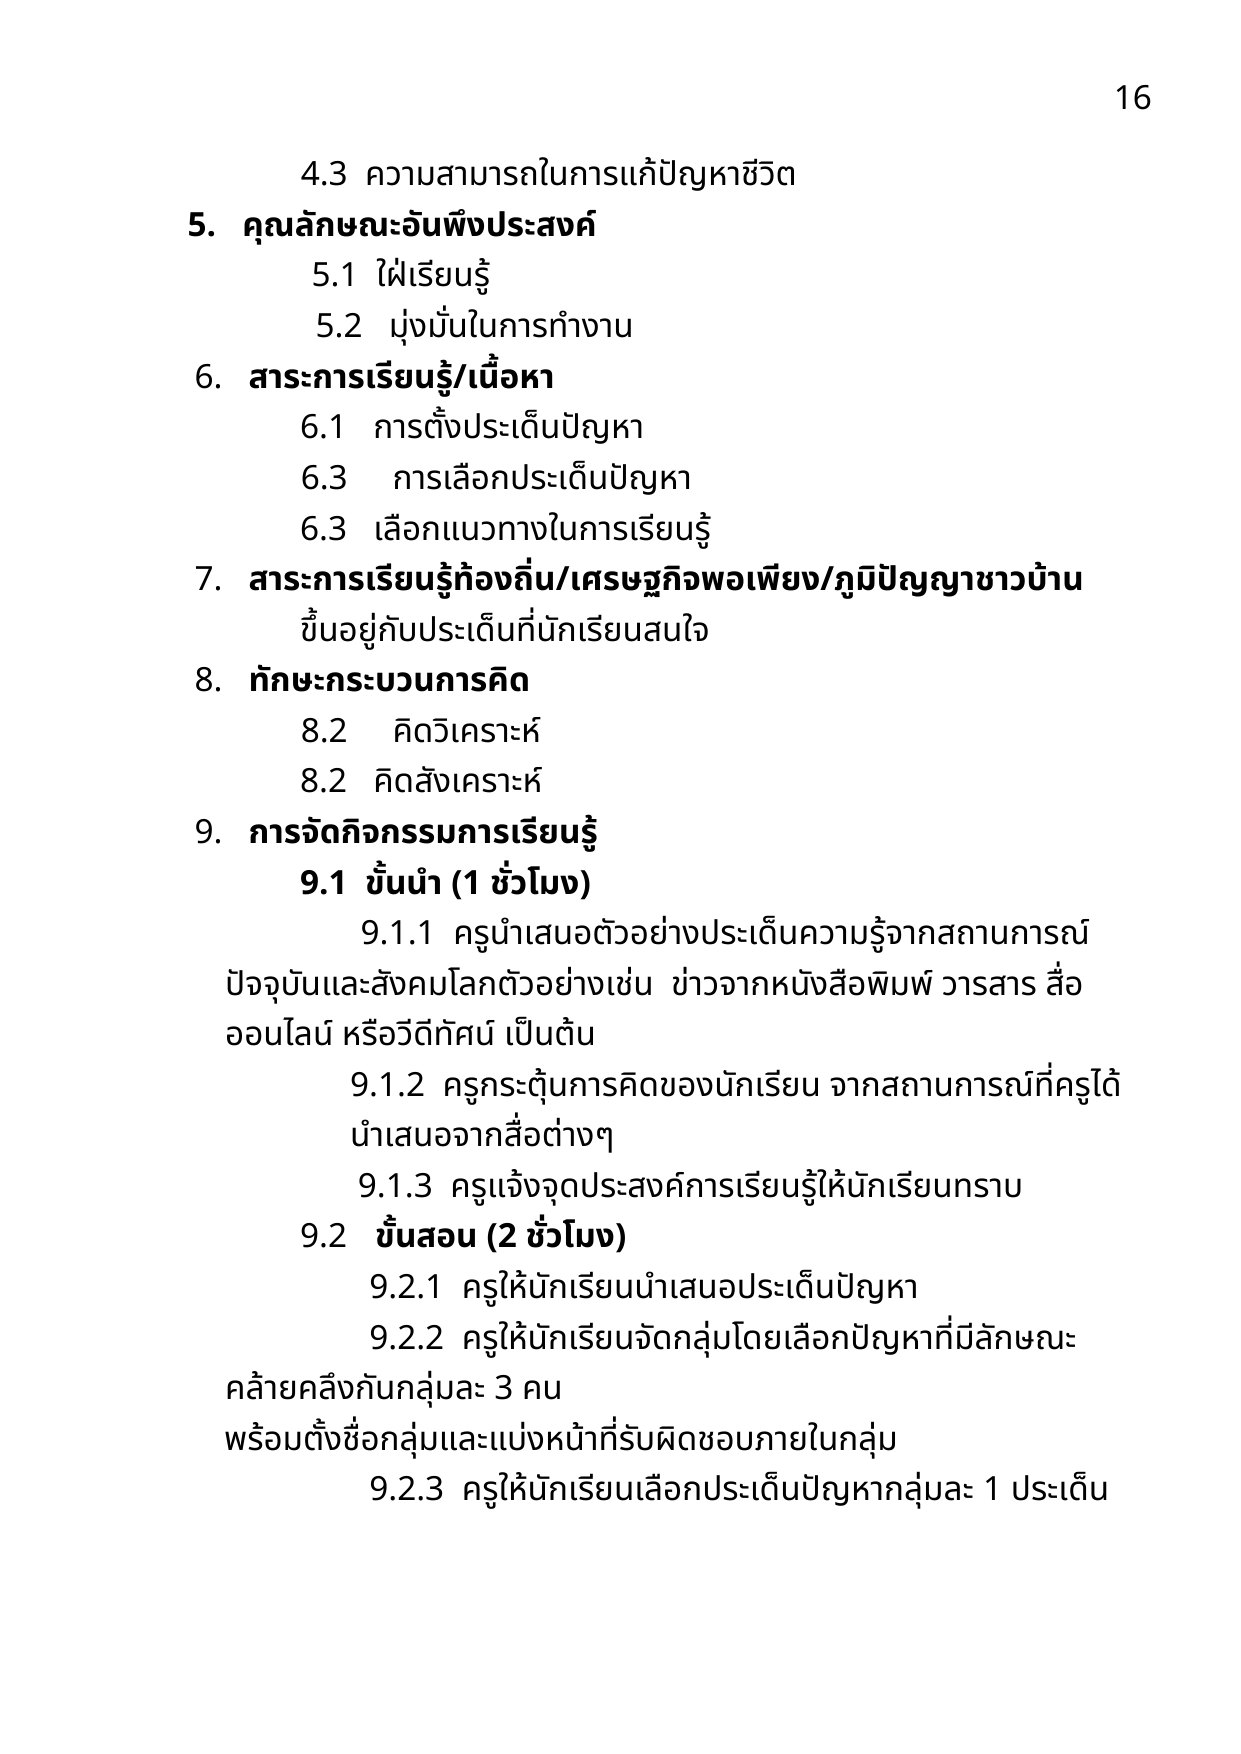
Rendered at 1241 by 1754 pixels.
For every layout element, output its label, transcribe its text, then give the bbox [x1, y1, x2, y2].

text 9.2.3 ครูให้นักเรียนเลือกประเด็นปัญหากลุ่มละ 1 ประเด็น [150, 1465, 1152, 1516]
list 5.1 ใฝ่เรียนรู้ [225, 251, 1152, 302]
list 4.3 ความสามารถในการแก้ปัญหาชีวิต [301, 150, 1152, 201]
text 9.2.2 ครูให้นักเรียนจัดกลุ่มโดยเลือกปัญหาที่มีลักษณะคล้ายคลึงกันกลุ่มละ 3 คน [225, 1313, 1152, 1415]
text พร้อมตั้งชื่อกลุ่มและแบ่งหน้าที่รับผิดชอบภายในกลุ่ม [150, 1415, 1152, 1465]
text 9.1.3 ครูแจ้งจุดประสงค์การเรียนรู้ให้นักเรียนทราบ [358, 1162, 1152, 1212]
list 8. ทักษะกระบวนการคิด [194, 656, 1152, 707]
list 7. สาระการเรียนรู้ท้องถิ่น/เศรษฐกิจพอเพียง/ภูมิปัญญาชาวบ้าน [194, 555, 1152, 606]
list 5. คุณลักษณะอันพึงประสงค์ [187, 201, 1152, 251]
text 9.1.1 ครูนำเสนอตัวอย่างประเด็นความรู้จากสถานการณ์ปัจจุบันและสังคมโลกตัวอย่างเช่น ข่าวจากหนังสือพิมพ์ วารสาร สื่อออนไลน์ หรือวีดีทัศน์ เป็นต้น [225, 909, 1152, 1061]
list 8.2 คิดสังเคราะห์ [194, 757, 1152, 808]
list 9. การจัดกิจกรรมการเรียนรู้ [194, 808, 1152, 858]
text 9.2.1 ครูให้นักเรียนนำเสนอประเด็นปัญหา [225, 1263, 1152, 1313]
list ขึ้นอยู่กับประเด็นที่นักเรียนสนใจ [300, 606, 1152, 656]
list 6. สาระการเรียนรู้/เนื้อหา [194, 352, 1152, 403]
list 9.1 ขั้นนำ (1 ชั่วโมง) [225, 858, 1152, 909]
list 6.3 เลือกแนวทางในการเรียนรู้ [194, 504, 1152, 555]
list คิดวิเคราะห์ [301, 707, 1152, 757]
list 6.1 การตั้งประเด็นปัญหา [194, 403, 1152, 454]
list การเลือกประเด็นปัญหา [301, 454, 1152, 504]
list ขั้นสอน (2 ชั่วโมง) [300, 1212, 1152, 1263]
list 5.2 มุ่งมั่นในการทำงาน [194, 302, 1152, 352]
text 9.1.2 ครูกระตุ้นการคิดของนักเรียน จากสถานการณ์ที่ครูได้นำเสนอจากสื่อต่างๆ [350, 1061, 1152, 1162]
